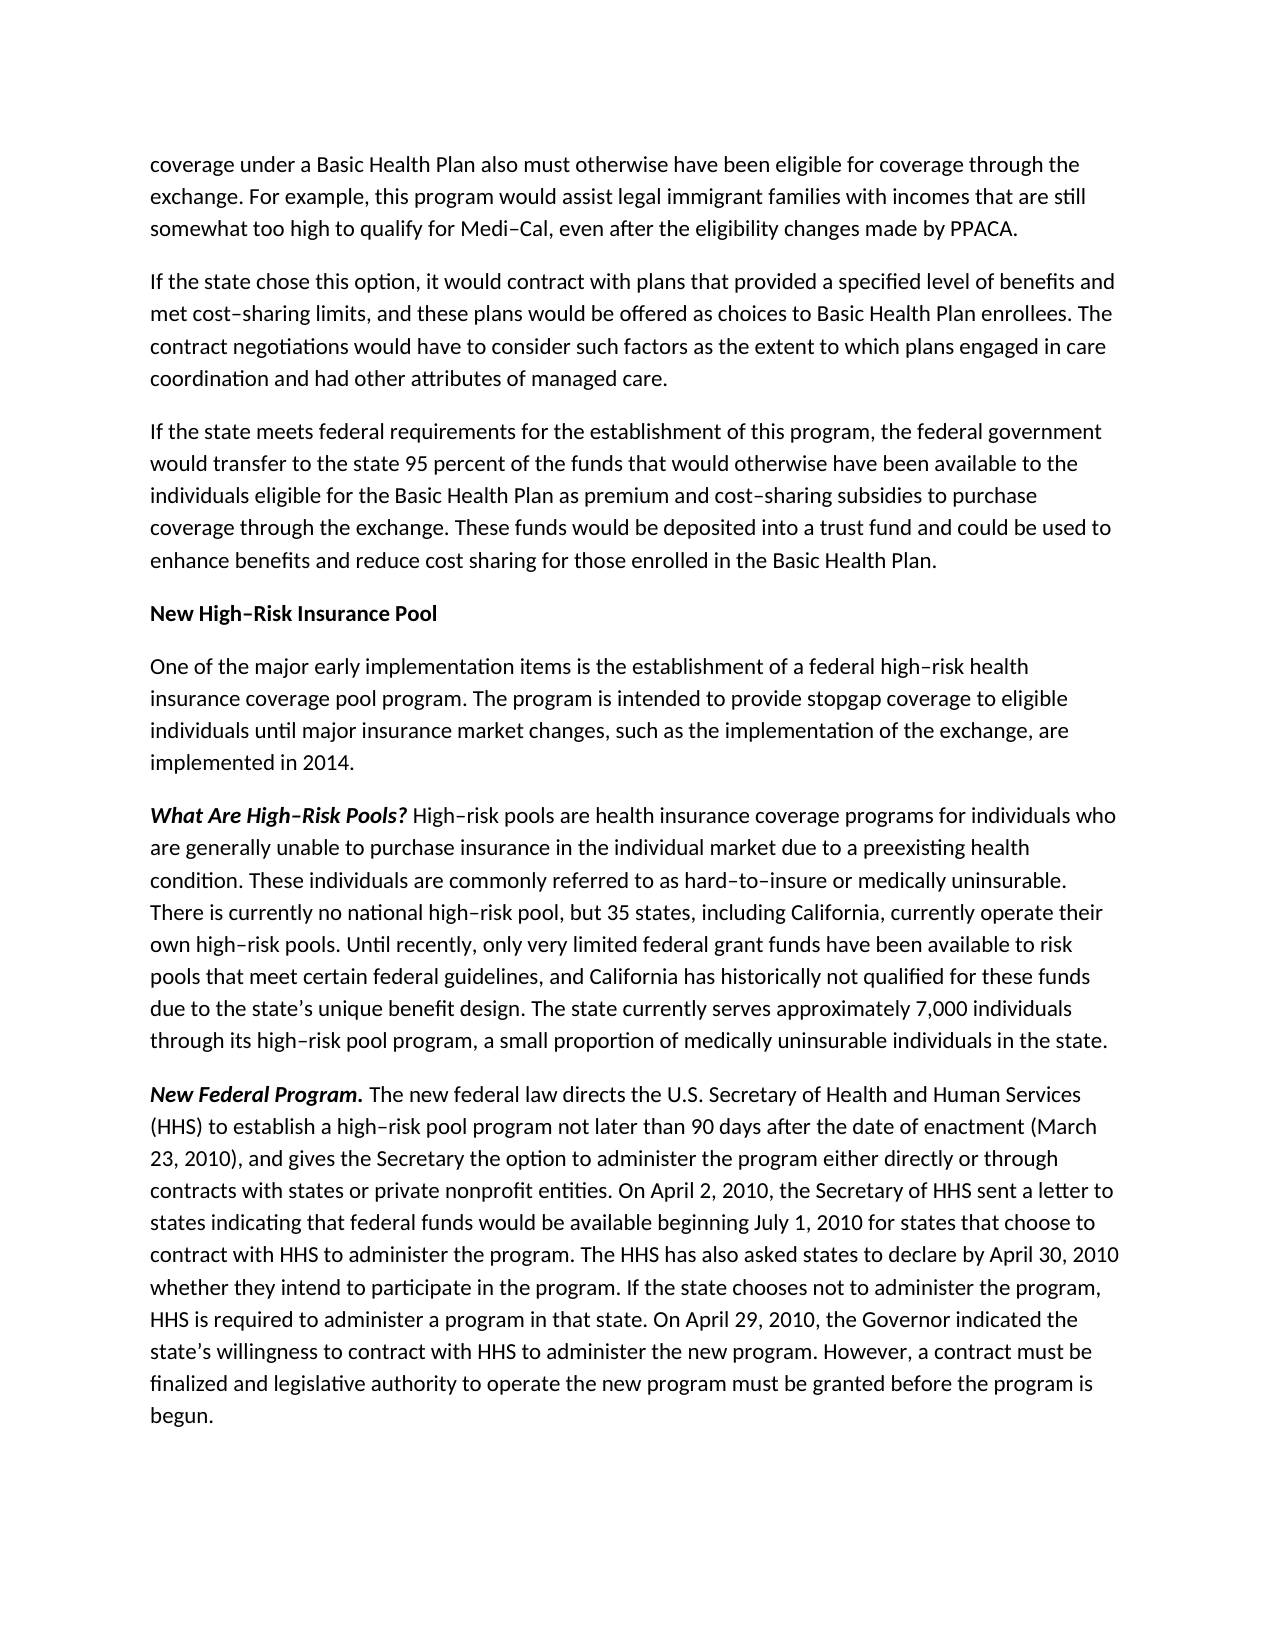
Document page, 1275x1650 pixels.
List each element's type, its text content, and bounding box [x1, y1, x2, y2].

text What Are High–Risk Pools? High–risk pools are health insurance coverage programs for individuals who are generally unable to purchase insurance in the individual market due to a preexisting health condition. These individuals are commonly referred to as hard–to–insure or medically uninsurable. There is currently no national high–risk pool, but 35 states, including California, currently operate their own high–risk pools. Until recently, only very limited federal grant funds have been available to risk pools that meet certain federal guidelines, and California has historically not qualified for these funds due to the state’s unique benefit design. The state currently serves approximately 7,000 individuals through its high–risk pool program, a small proportion of medically uninsurable individuals in the state. [150, 801, 1125, 1055]
text New Federal Program. The new federal law directs the U.S. Secretary of Health and Human Services (HHS) to establish a high–risk pool program not later than 90 days after the date of enactment (March 23, 2010), and gives the Secretary the option to administer the program either directly or through contracts with states or private nonprofit entities. On April 2, 2010, the Secretary of HHS sent a letter to states indicating that federal funds would be available beginning July 1, 2010 for states that choose to contract with HHS to administer the program. The HHS has also asked states to declare by April 30, 2010 whether they intend to participate in the program. If the state chooses not to administer the program, HHS is required to administer a program in that state. On April 29, 2010, the Governor indicated the state’s willingness to contract with HHS to administer the new program. However, a contract must be finalized and legislative authority to operate the new program must be granted before the program is begun. [150, 1080, 1125, 1429]
text New High–Risk Insurance Pool [150, 599, 1125, 627]
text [150, 150, 1125, 242]
text If the state meets federal requirements for the establishment of this program, the federal government would transfer to the state 95 percent of the funds that would otherwise have been available to the individuals eligible for the Basic Health Plan as premium and cost–sharing subsidies to purchase coverage through the exchange. These funds would be deposited into a trust fund and could be used to enhance benefits and reduce cost sharing for those enrolled in the Basic Health Plan. [150, 417, 1125, 574]
text One of the major early implementation items is the establishment of a federal high–risk health insurance coverage pool program. The program is intended to provide stopgap coverage to eligible individuals until major insurance market changes, such as the implementation of the exchange, are implemented in 2014. [150, 652, 1125, 776]
text If the state chose this option, it would contract with plans that provided a specified level of benefits and met cost–sharing limits, and these plans would be offered as choices to Basic Health Plan enrollees. The contract negotiations would have to consider such factors as the extent to which plans engaged in care coordination and had other attributes of managed care. [150, 267, 1125, 392]
